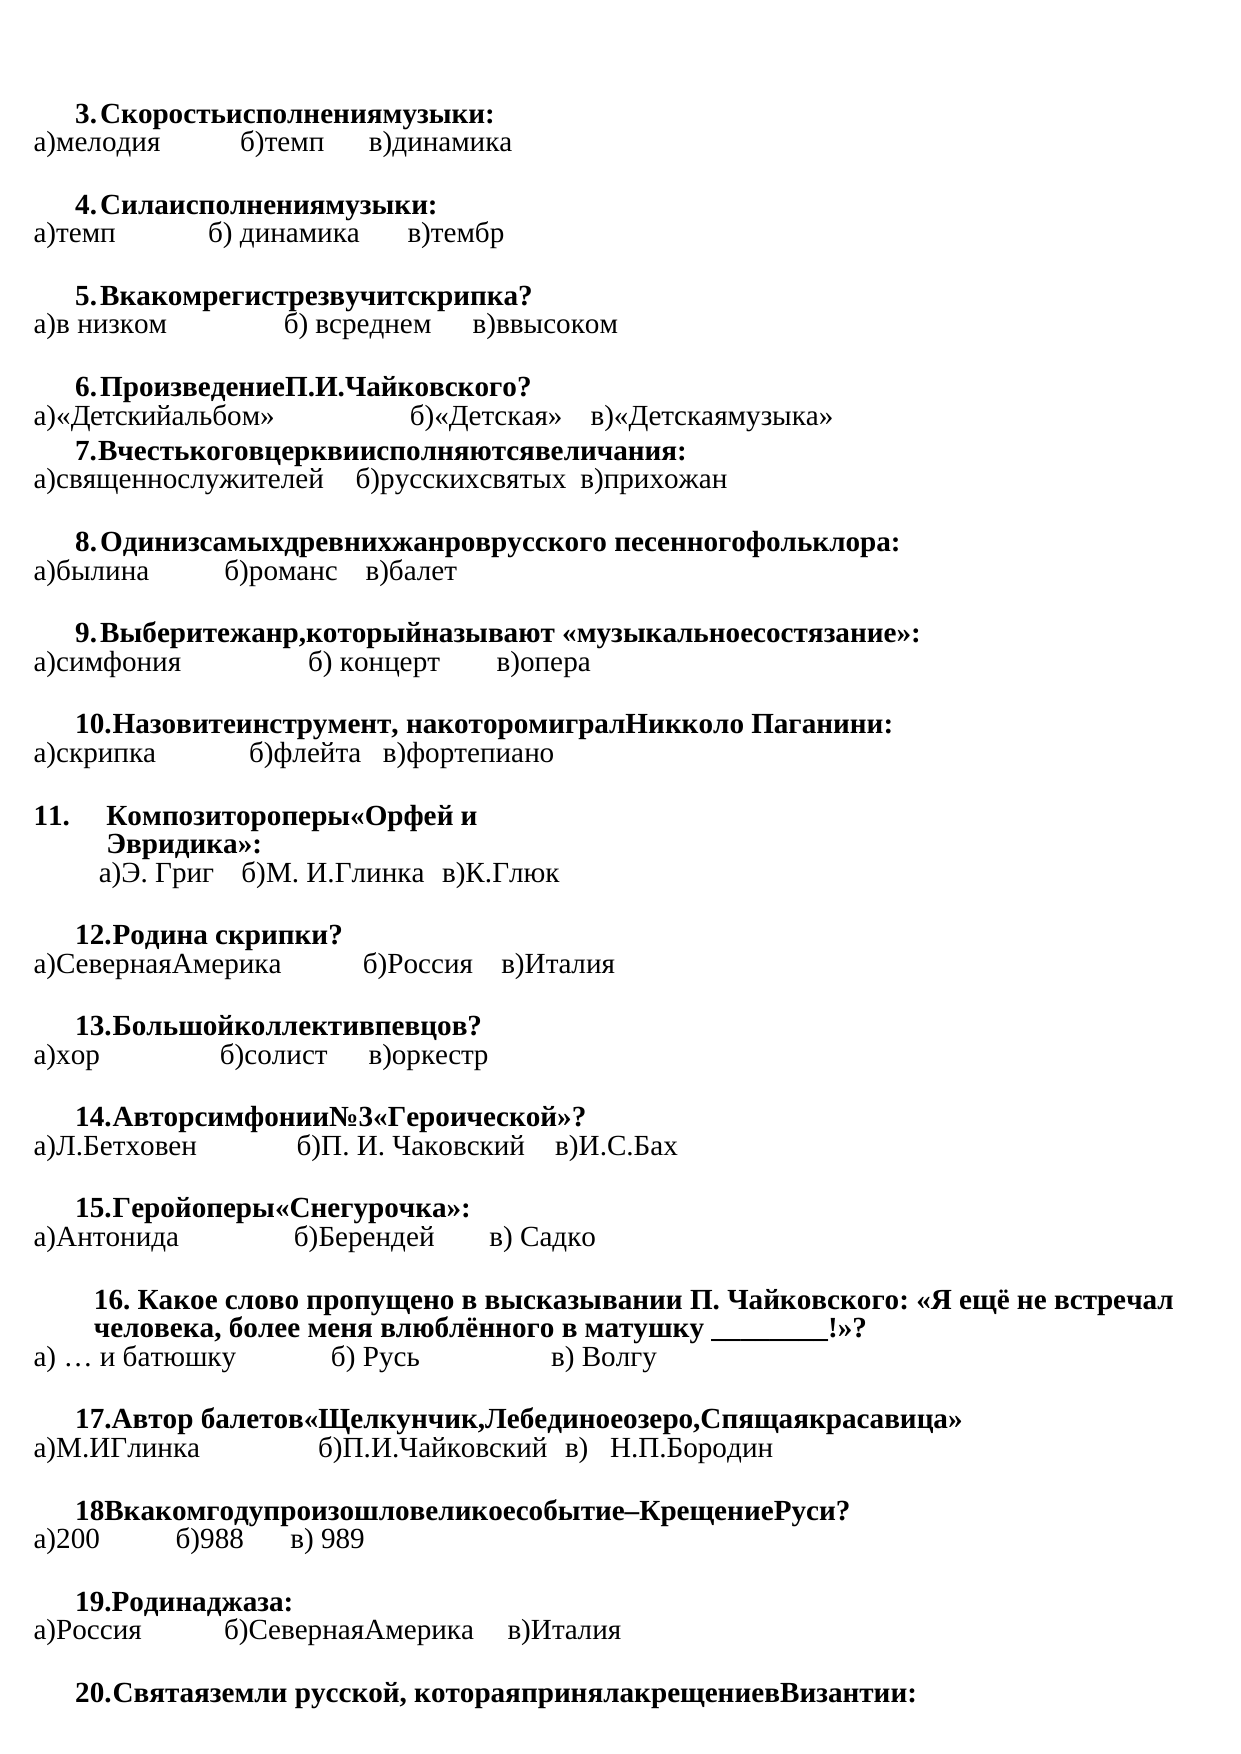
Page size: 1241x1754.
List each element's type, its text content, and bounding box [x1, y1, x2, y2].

list Вкакомрегистрезвучитскрипка? [75, 282, 1180, 311]
text а)мелодия б)темп в)динамика [33, 129, 1180, 157]
list Авторсимфонии№3«Героической»? [75, 1104, 1180, 1132]
text а)в низком б) всреднем в)ввысоком [33, 311, 1180, 339]
list 16. Какое слово пропущено в высказывании П. Чайковского: «Я ещё не встречал человека, более меня влюблённого в матушку ________!»? [94, 1286, 1180, 1343]
text а)темп б) динамика в)тембр [33, 220, 1180, 248]
text а)былина б)романс в)балет [33, 557, 1180, 586]
text 19.Родинаджаза: [75, 1588, 1180, 1617]
text а)200 б)988 в) 989 [33, 1526, 1180, 1554]
list Выберитежанр,которыйназывают «музыкальноесостязание»: [75, 620, 1180, 648]
list Скоростьисполнениямузыки: [75, 100, 1180, 129]
text а) … и батюшку б) Русь в) Волгу [33, 1343, 1180, 1372]
list ПроизведениеП.И.Чайковского? [75, 374, 1180, 402]
list Силаисполнениямузыки: [75, 191, 1180, 220]
text а)М.ИГлинка б)П.И.Чайковский в) Н.П.Бородин [33, 1434, 1180, 1463]
text 18Вкакомгодупроизошловеликоесобытие–КрещениеРуси? [75, 1497, 1180, 1526]
text а)Россия б)СевернаяАмерика в)Италия [33, 1617, 1180, 1645]
list Святаяземли русской, котораяпринялакрещениевВизантии: [75, 1679, 1180, 1708]
text а)хор б)солист в)оркестр [33, 1041, 1180, 1070]
list Родина скрипки? [75, 922, 1180, 950]
text а)СевернаяАмерика б)Россия в)Италия [33, 950, 1180, 979]
text а)Э. Григ б)М. И.Глинка в)К.Глюк [33, 859, 624, 888]
text а)«Детскийальбом» б)«Детская» в)«Детскаямузыка» [33, 402, 1180, 431]
list Геройоперы«Снегурочка»: [75, 1195, 1180, 1224]
text а)Антонида б)Берендей в) Садко [33, 1224, 1180, 1252]
list Композитороперы«Орфей и Эвридика»: [33, 802, 620, 859]
text а)священнослужителей б)русскихсвятых в)прихожан [33, 466, 1180, 494]
text а)Л.Бетховен б)П. И. Чаковский в)И.С.Бах [33, 1132, 1180, 1161]
list Одинизсамыхдревнихжанроврусского песенногофольклора: [75, 529, 1180, 557]
text 17.Автор балетов«Щелкунчик,Лебединоеозеро,Спящаякрасавица» [75, 1406, 1180, 1434]
text а)скрипка б)флейта в)фортепиано [33, 739, 1180, 768]
list Назовитеинструмент, накоторомигралНикколо Паганини: [75, 711, 1180, 739]
list Вчестькоговцерквиисполняютсявеличания: [75, 437, 1180, 466]
text а)симфония б) концерт в)опера [33, 648, 1180, 677]
list Большойколлективпевцов? [75, 1013, 1180, 1041]
